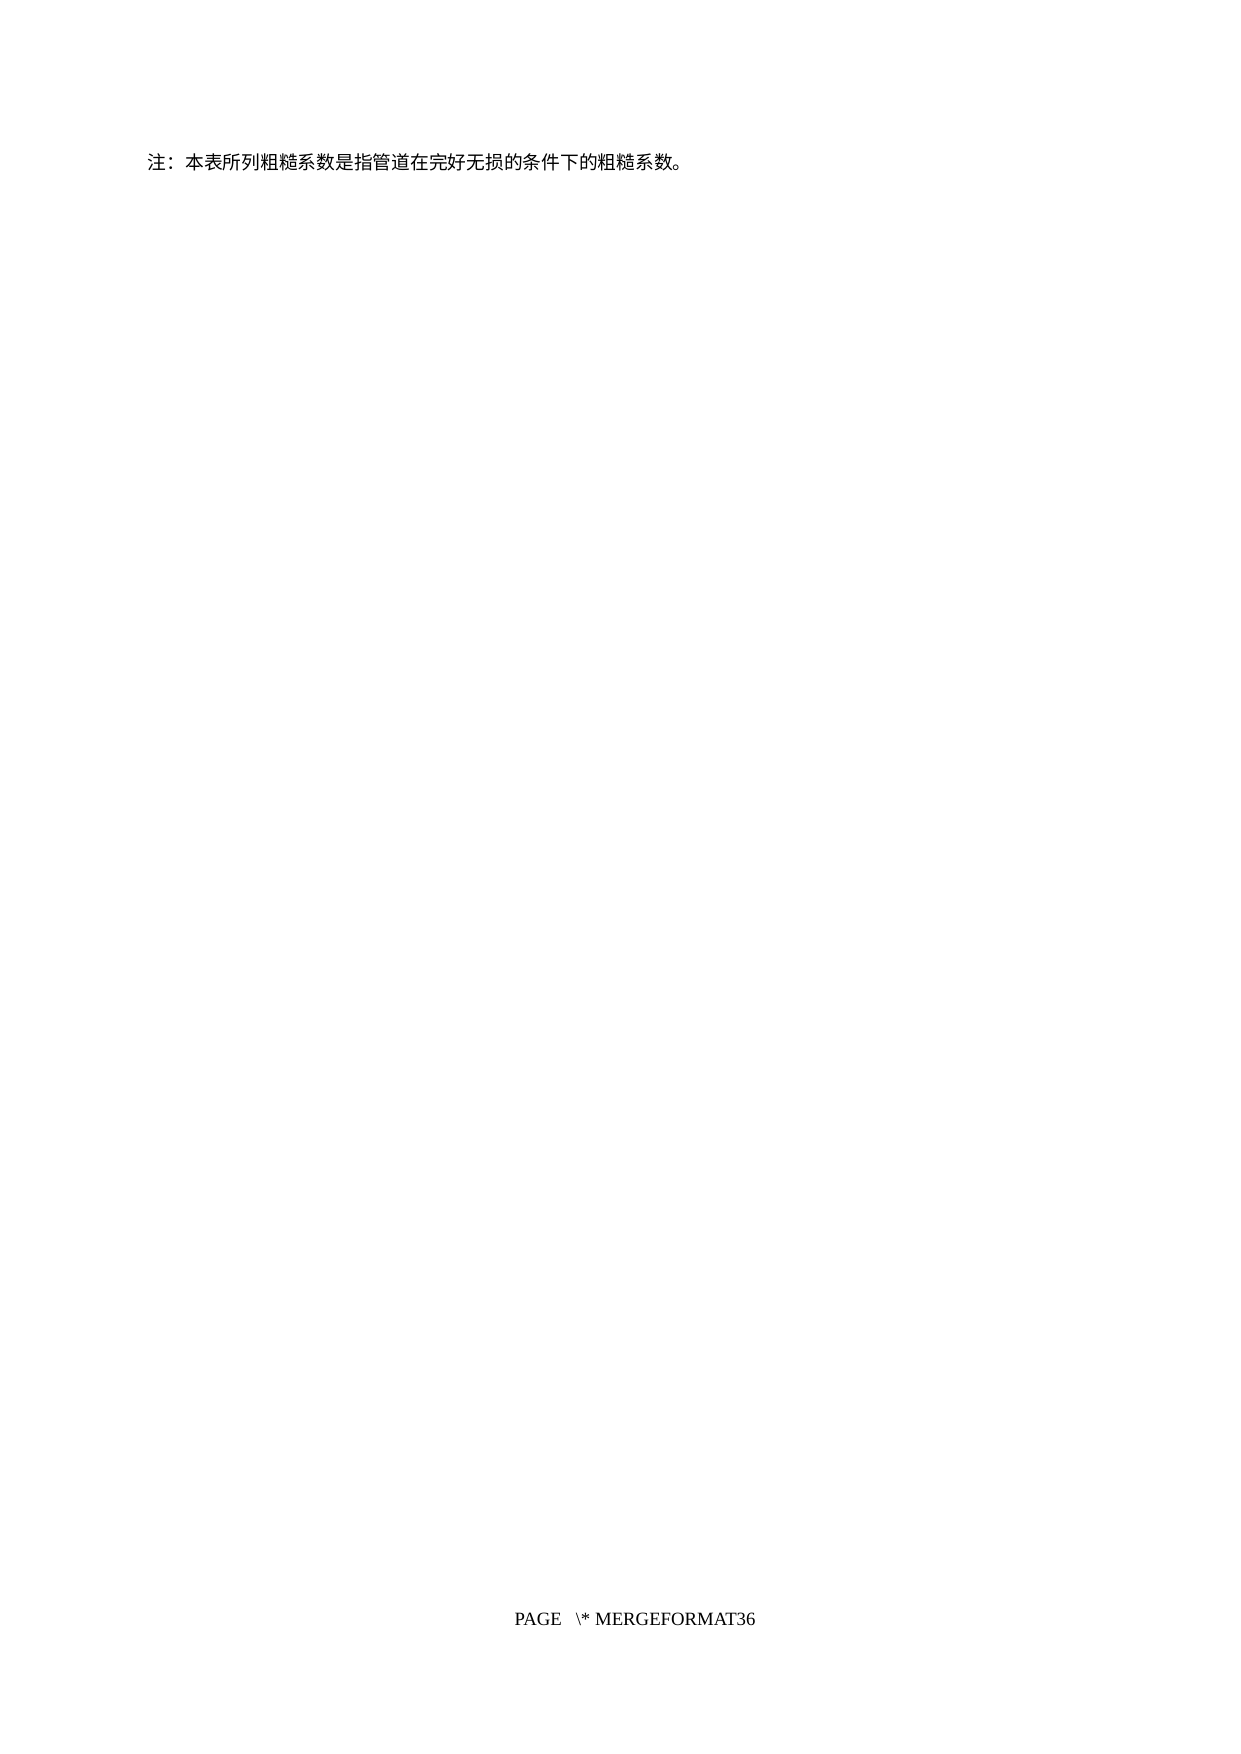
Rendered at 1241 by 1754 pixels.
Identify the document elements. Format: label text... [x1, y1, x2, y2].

text 注：本表所列粗糙系数是指管道在完好无损的条件下的粗糙系数。 [148, 148, 1122, 175]
